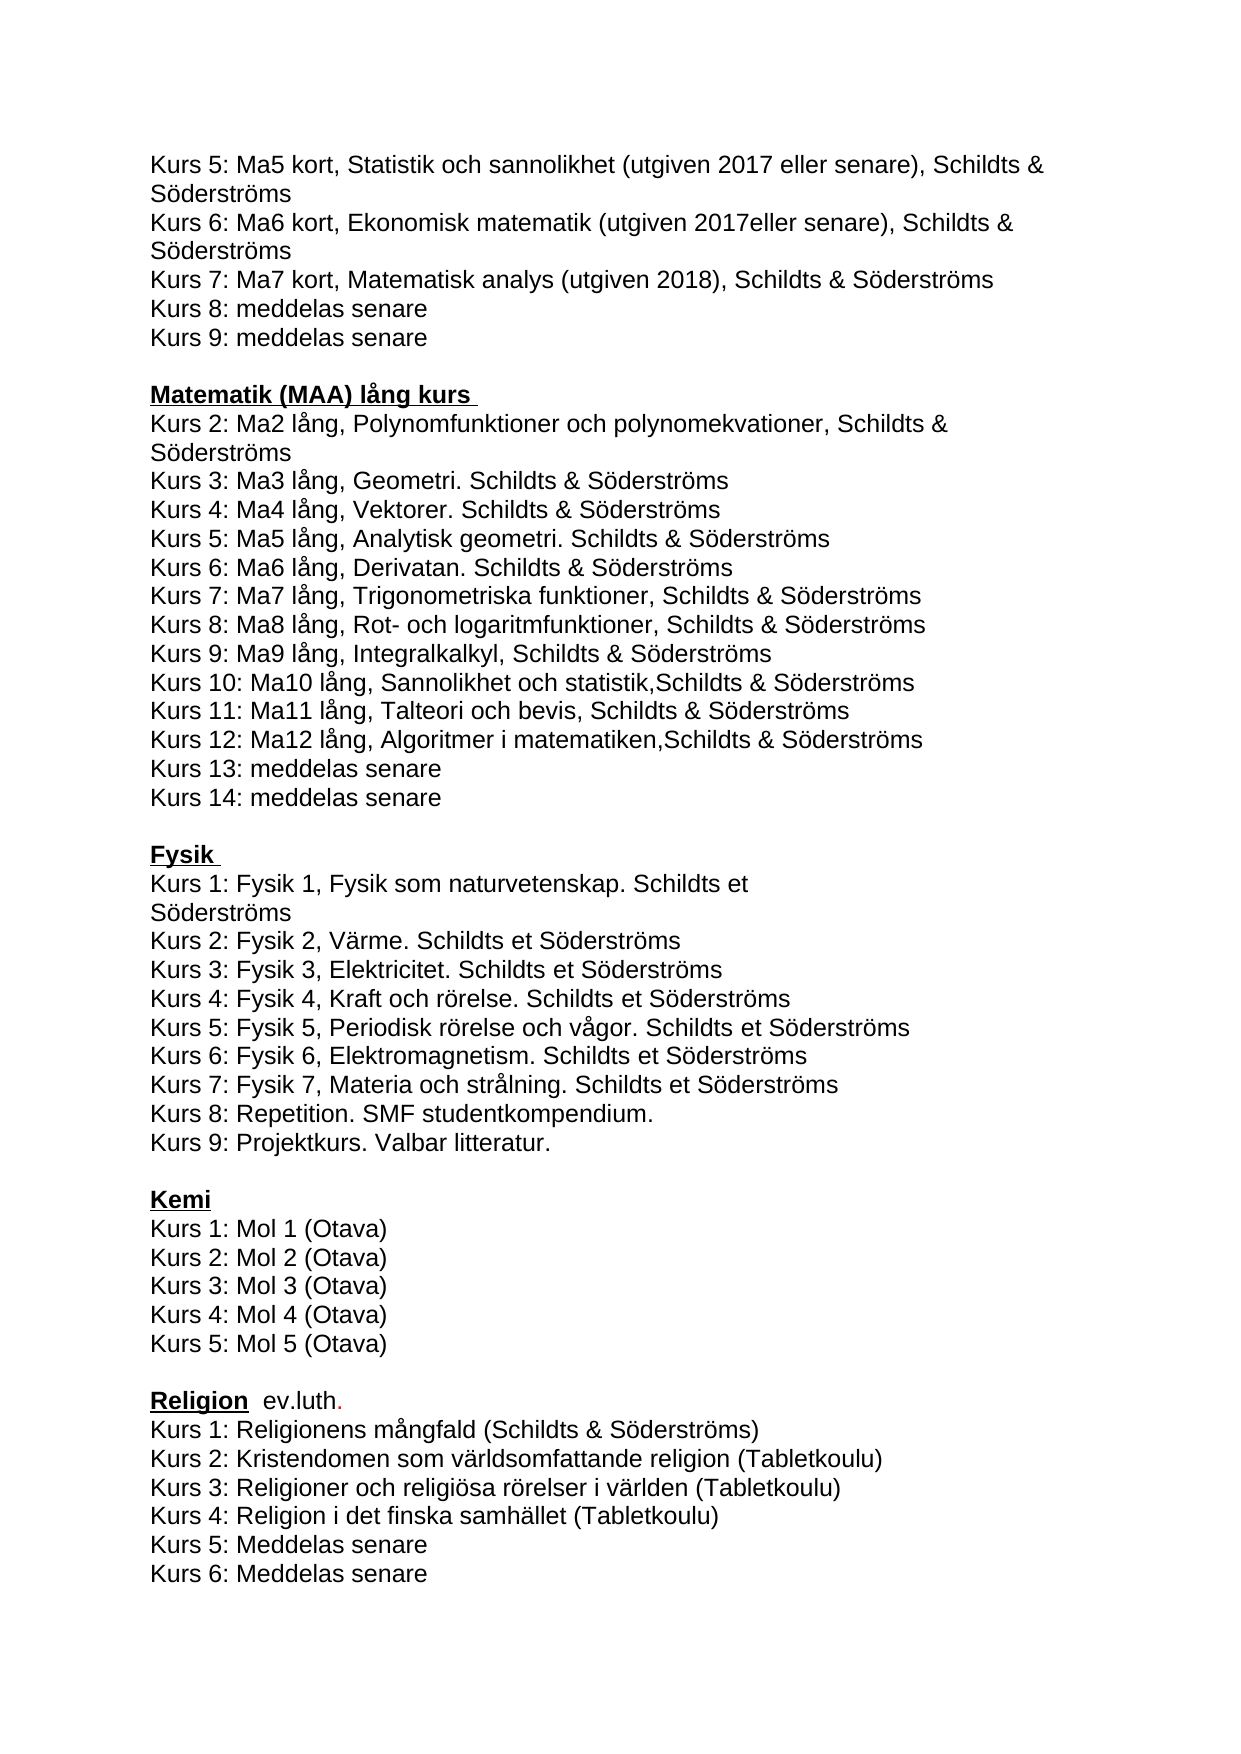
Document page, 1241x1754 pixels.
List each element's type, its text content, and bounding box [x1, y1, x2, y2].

text Kurs 1: Religionens mångfald (Schildts & Söderströms) [150, 1415, 1090, 1444]
text Kurs 2: Mol 2 (Otava) [150, 1242, 1090, 1271]
text Kurs 1: Mol 1 (Otava) [150, 1214, 1090, 1242]
text Kurs 5: Fysik 5, Periodisk rörelse och vågor. Schildts et Söderströms [150, 1012, 1090, 1041]
text Kemi [150, 1185, 1090, 1214]
text Kurs 7: Ma7 kort, Matematisk analys (utgiven 2018), Schildts & Söderströms [150, 265, 1090, 294]
text Kurs 8: meddelas senare [150, 294, 1090, 322]
text Kurs 9: Projektkurs. Valbar litteratur. [150, 1127, 1090, 1156]
text Kurs 5: Ma5 lång, Analytisk geometri. Schildts & Söderströms [150, 524, 1090, 552]
text Kurs 9: meddelas senare [150, 322, 1090, 351]
text Kurs 12: Ma12 lång, Algoritmer i matematiken,Schildts & Söderströms [150, 725, 1090, 754]
text Kurs 13: meddelas senare [150, 754, 1090, 782]
text Fysik [150, 840, 1090, 869]
text Kurs 10: Ma10 lång, Sannolikhet och statistik,Schildts & Söderströms [150, 667, 1090, 696]
text Kurs 6: Ma6 lång, Derivatan. Schildts & Söderströms [150, 552, 1090, 581]
text Kurs 8: Ma8 lång, Rot- och logaritmfunktioner, Schildts & Söderströms [150, 610, 1090, 639]
text Kurs 5: Ma5 kort, Statistik och sannolikhet (utgiven 2017 eller senare), Schildts & Söderströms [150, 150, 1090, 207]
text Kurs 2: Fysik 2, Värme. Schildts et Söderströms [150, 926, 1090, 955]
text Religion ev.luth. [150, 1386, 1090, 1415]
text Kurs 14: meddelas senare [150, 782, 1090, 811]
text Kurs 11: Ma11 lång, Talteori och bevis, Schildts & Söderströms [150, 696, 1090, 725]
text Kurs 4: Ma4 lång, Vektorer. Schildts & Söderströms [150, 495, 1090, 524]
text Kurs 9: Ma9 lång, Integralkalkyl, Schildts & Söderströms [150, 639, 1090, 667]
text Kurs 6: Meddelas senare [150, 1559, 1090, 1587]
text Kurs 2: Kristendomen som världsomfattande religion (Tabletkoulu) [150, 1444, 1090, 1472]
text Kurs 3: Religioner och religiösa rörelser i världen (Tabletkoulu) [150, 1472, 1090, 1501]
text Kurs 6: Ma6 kort, Ekonomisk matematik (utgiven 2017eller senare), Schildts & Söderströms [150, 207, 1090, 265]
text Kurs 3: Mol 3 (Otava) [150, 1271, 1090, 1300]
text Kurs 7: Ma7 lång, Trigonometriska funktioner, Schildts & Söderströms [150, 581, 1090, 610]
text Kurs 8: Repetition. SMF studentkompendium. [150, 1099, 1090, 1127]
text Matematik (MAA) lång kurs [150, 380, 1090, 409]
text Kurs 7: Fysik 7, Materia och strålning. Schildts et Söderströms [150, 1070, 1090, 1099]
text Kurs 6: Fysik 6, Elektromagnetism. Schildts et Söderströms [150, 1041, 1090, 1070]
text Kurs 2: Ma2 lång, Polynomfunktioner och polynomekvationer, Schildts & Söderströms [150, 409, 1090, 466]
text Kurs 4: Mol 4 (Otava) [150, 1300, 1090, 1329]
text Kurs 4: Religion i det finska samhället (Tabletkoulu) [150, 1501, 1090, 1530]
text Kurs 3: Ma3 lång, Geometri. Schildts & Söderströms [150, 466, 1090, 495]
text Kurs 5: Meddelas senare [150, 1530, 1090, 1559]
text Kurs 3: Fysik 3, Elektricitet. Schildts et Söderströms [150, 955, 1090, 984]
text Kurs 1: Fysik 1, Fysik som naturvetenskap. Schildts et Söderströms [150, 869, 1090, 926]
text Kurs 5: Mol 5 (Otava) [150, 1329, 1090, 1357]
text Kurs 4: Fysik 4, Kraft och rörelse. Schildts et Söderströms [150, 984, 1090, 1012]
